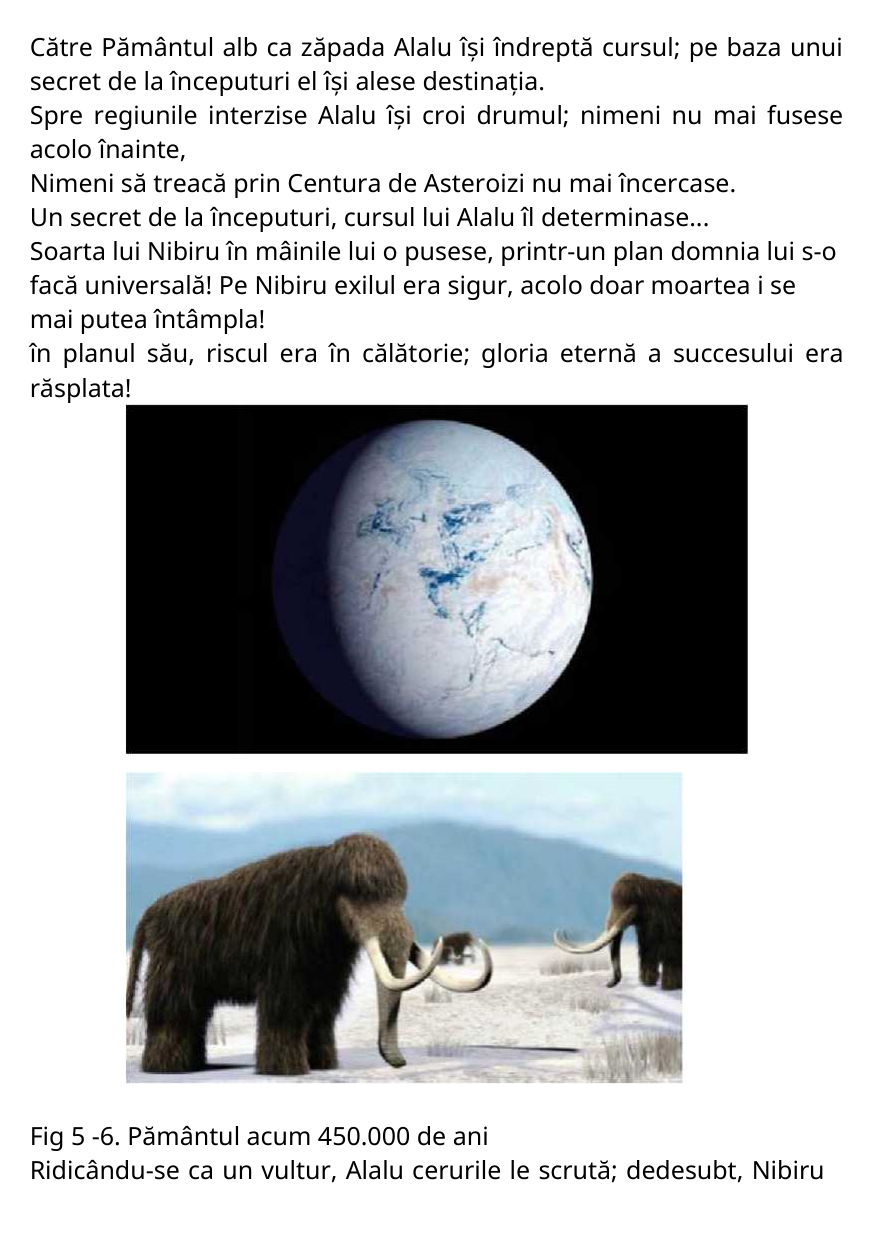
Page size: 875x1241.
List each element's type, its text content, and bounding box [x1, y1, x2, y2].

text Către Pământul alb ca zăpada Alalu îşi îndreptă cursul; pe baza unui secret de la începuturi el îşi alese destinaţia. [29, 29, 844, 98]
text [29, 1152, 826, 1186]
text Fig 5 -6. Pământul acum 450.000 de ani [29, 1118, 844, 1152]
text Spre regiunile interzise Alalu îşi croi drumul; nimeni nu mai fusese acolo înainte, [29, 98, 844, 166]
text Soarta lui Nibiru în mâinile lui o pusese, printr-un plan domnia lui s-o facă universală! Pe Nibiru exilul era sigur, acolo doar moartea i se mai putea întâmpla! [29, 234, 844, 336]
text în planul său, riscul era în călătorie; gloria eternă a succesului era răsplata! [29, 336, 844, 404]
text Nimeni să treacă prin Centura de Asteroizi nu mai încercase. [29, 166, 844, 200]
text Un secret de la începuturi, cursul lui Alalu îl determinase... [29, 200, 844, 234]
picture [125, 404, 749, 1084]
